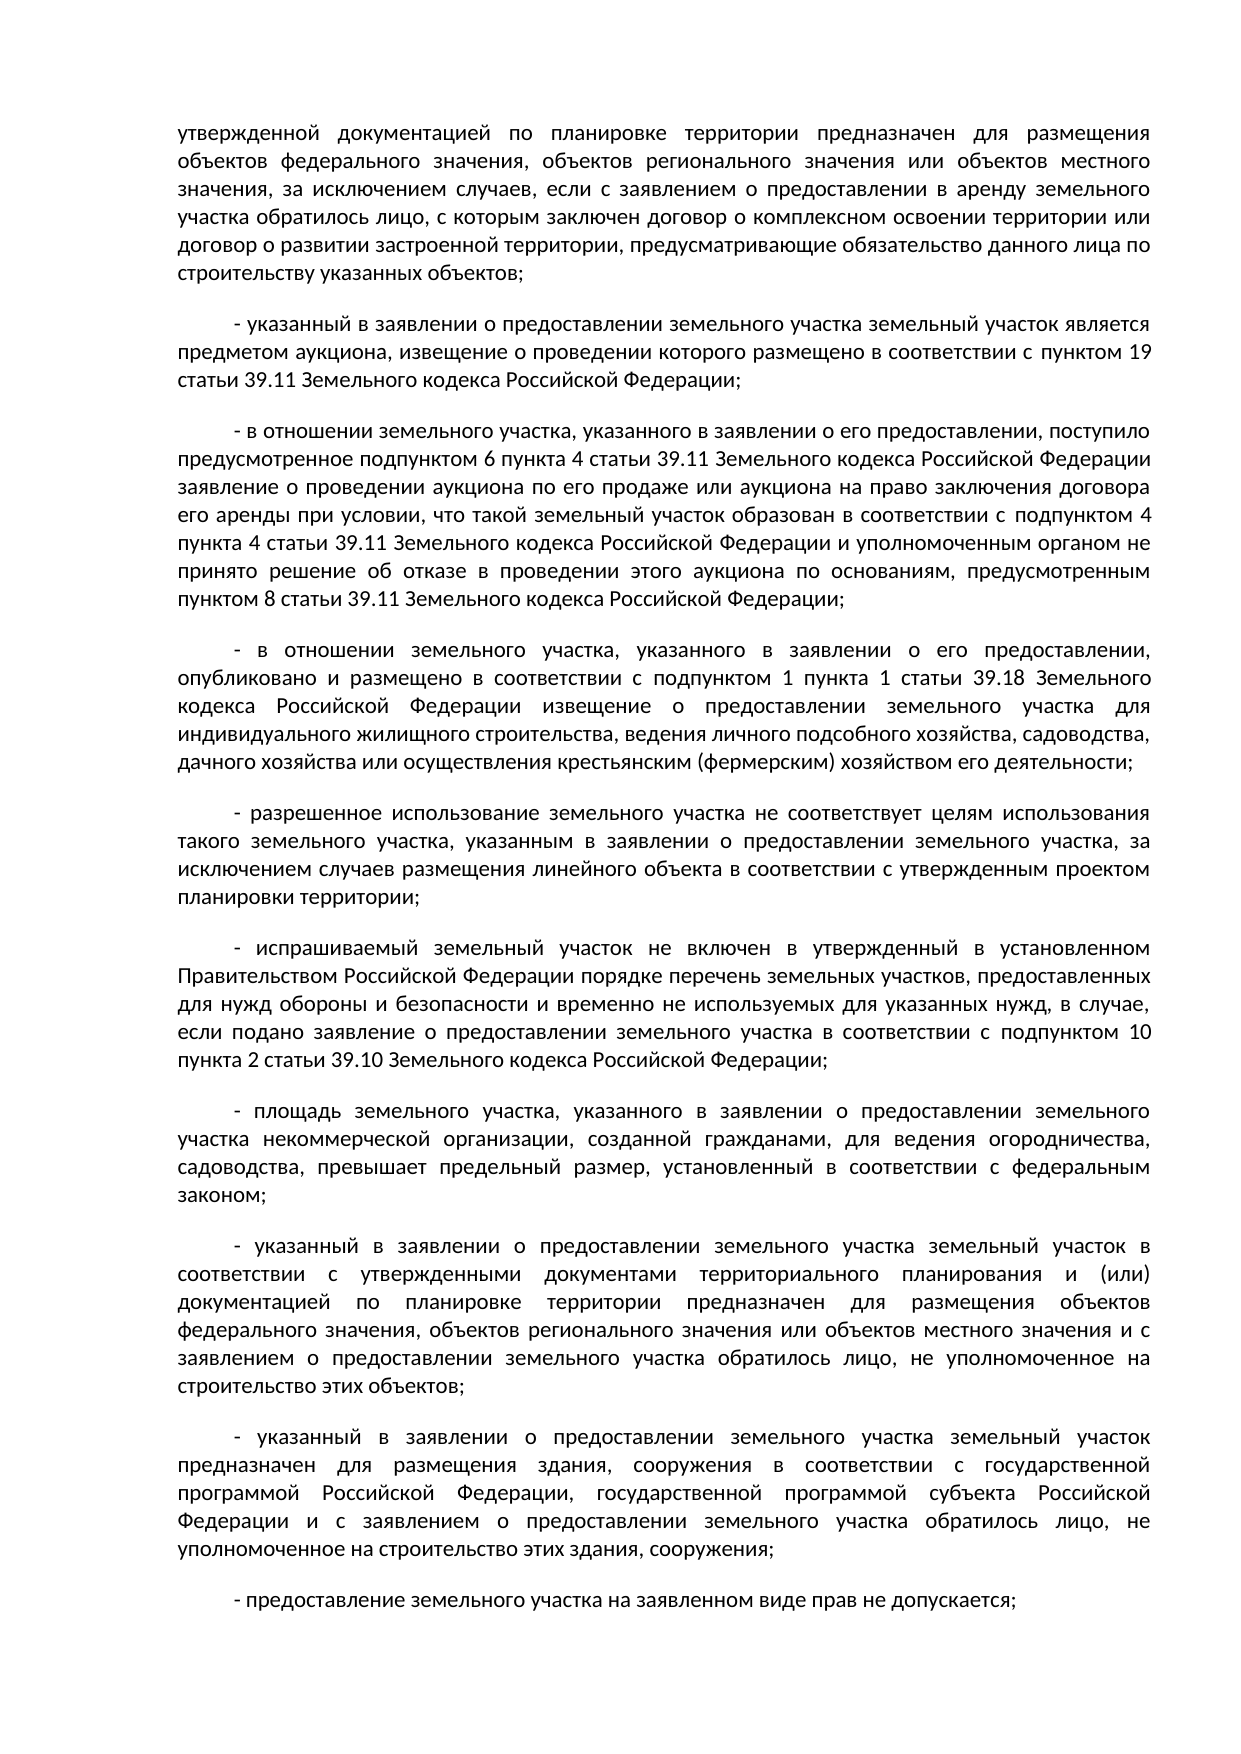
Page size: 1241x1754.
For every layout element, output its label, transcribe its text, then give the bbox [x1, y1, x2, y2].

text - указанный в заявлении о предоставлении земельного участка земельный участок является предметом аукциона, извещение о проведении которого размещено в соответствии с пунктом 19 статьи 39.11 Земельного кодекса Российской Федерации; [177, 309, 1152, 393]
text - предоставление земельного участка на заявленном виде прав не допускается; [177, 1585, 1152, 1613]
text - площадь земельного участка, указанного в заявлении о предоставлении земельного участка некоммерческой организации, созданной гражданами, для ведения огородничества, садоводства, превышает предельный размер, установленный в соответствии с федеральным законом; [177, 1096, 1152, 1208]
text - в отношении земельного участка, указанного в заявлении о его предоставлении, поступило предусмотренное подпунктом 6 пункта 4 статьи 39.11 Земельного кодекса Российской Федерации заявление о проведении аукциона по его продаже или аукциона на право заключения договора его аренды при условии, что такой земельный участок образован в соответствии с подпунктом 4 пункта 4 статьи 39.11 Земельного кодекса Российской Федерации и уполномоченным органом не принято решение об отказе в проведении этого аукциона по основаниям, предусмотренным пунктом 8 статьи 39.11 Земельного кодекса Российской Федерации; [177, 416, 1152, 612]
text - указанный в заявлении о предоставлении земельного участка земельный участок в соответствии с утвержденными документами территориального планирования и (или) документацией по планировке территории предназначен для размещения объектов федерального значения, объектов регионального значения или объектов местного значения и с заявлением о предоставлении земельного участка обратилось лицо, не уполномоченное на строительство этих объектов; [177, 1231, 1152, 1399]
text - указанный в заявлении о предоставлении земельного участка земельный участок предназначен для размещения здания, сооружения в соответствии с государственной программой Российской Федерации, государственной программой субъекта Российской Федерации и с заявлением о предоставлении земельного участка обратилось лицо, не уполномоченное на строительство этих здания, сооружения; [177, 1422, 1152, 1562]
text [177, 118, 1152, 286]
text - в отношении земельного участка, указанного в заявлении о его предоставлении, опубликовано и размещено в соответствии с подпунктом 1 пункта 1 статьи 39.18 Земельного кодекса Российской Федерации извещение о предоставлении земельного участка для индивидуального жилищного строительства, ведения личного подсобного хозяйства, садоводства, дачного хозяйства или осуществления крестьянским (фермерским) хозяйством его деятельности; [177, 635, 1152, 775]
text - испрашиваемый земельный участок не включен в утвержденный в установленном Правительством Российской Федерации порядке перечень земельных участков, предоставленных для нужд обороны и безопасности и временно не используемых для указанных нужд, в случае, если подано заявление о предоставлении земельного участка в соответствии с подпунктом 10 пункта 2 статьи 39.10 Земельного кодекса Российской Федерации; [177, 933, 1152, 1073]
text - разрешенное использование земельного участка не соответствует целям использования такого земельного участка, указанным в заявлении о предоставлении земельного участка, за исключением случаев размещения линейного объекта в соответствии с утвержденным проектом планировки территории; [177, 798, 1152, 910]
